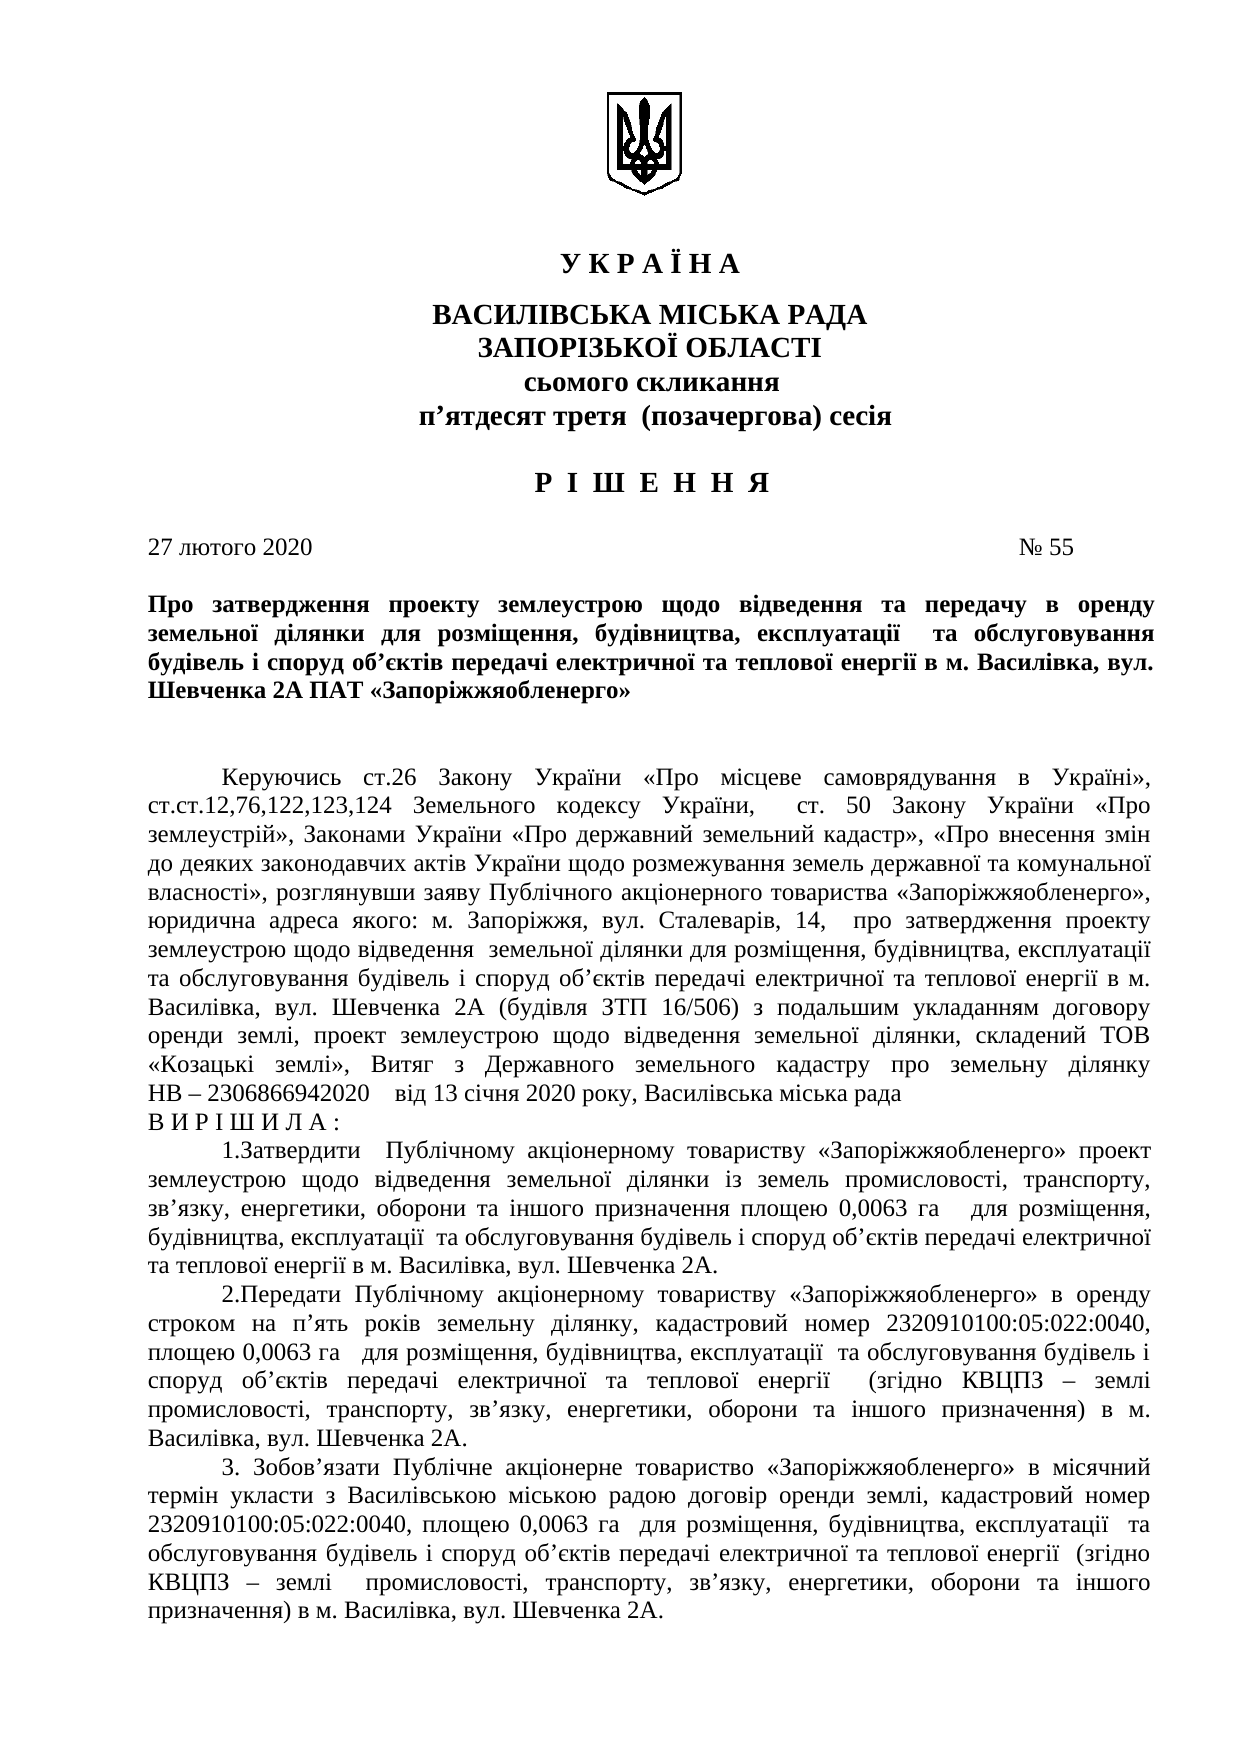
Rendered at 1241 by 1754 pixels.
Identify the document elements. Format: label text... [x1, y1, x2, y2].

text Р І Ш Е Н Н Я [148, 465, 1156, 498]
title У К Р А Ї Н А [148, 247, 1152, 280]
text Про затвердження проекту землеустрою щодо відведення та передачу в оренду земельної ділянки для розміщення, будівництва, експлуатації та обслуговування будівель і споруд об’єктів передачі електричної та теплової енергії в м. Василівка, вул. Шевченка 2А ПАТ «Запоріжжяобленерго» [148, 589, 1156, 704]
text 27 лютого 2020 № 55 [148, 532, 1156, 561]
text п’ятдесят третя (позачергова) сесія [148, 398, 1156, 431]
text сьомого скликання [148, 364, 1156, 398]
subtitle ЗАПОРІЗЬКОЇ ОБЛАСТІ [148, 331, 1152, 364]
text Керуючись ст.26 Закону України «Про місцеве самоврядування в Україні», ст.ст.12,76,122,123,124 Земельного кодексу України, ст. 50 Закону України «Про землеустрій», Законами України «Про державний земельний кадастр», «Про внесення змін до деяких законодавчих актів України щодо розмежування земель державної та комунальної власності», розглянувши заяву Публічного акціонерного товариства «Запоріжжяобленерго», юридична адреса якого: м. Запоріжжя, вул. Сталеварів, 14, про затвердження проекту землеустрою щодо відведення земельної ділянки для розміщення, будівництва, експлуатації та обслуговування будівель і споруд об’єктів передачі електричної та теплової енергії в м. Василівка, вул. Шевченка 2А (будівля ЗТП 16/506) з подальшим укладанням договору оренди землі, проект землеустрою щодо відведення земельної ділянки, складений ТОВ «Козацькі землі», Витяг з Державного земельного кадастру про земельну ділянку НВ – 2306866942020 від 13 січня 2020 року, Василівська міська рада [148, 762, 1152, 1107]
text 1.Затвердити Публічному акціонерному товариству «Запоріжжяобленерго» проект землеустрою щодо відведення земельної ділянки із земель промисловості, транспорту, зв’язку, енергетики, оборони та іншого призначення площею 0,0063 га для розміщення, будівництва, експлуатації та обслуговування будівель і споруд об’єктів передачі електричної та теплової енергії в м. Василівка, вул. Шевченка 2А. [148, 1136, 1152, 1279]
picture [592, 88, 704, 197]
subtitle ВАСИЛІВСЬКА МІСЬКА РАДА [148, 297, 1152, 331]
text 3. Зобов’язати Публічне акціонерне товариство «Запоріжжяобленерго» в місячний термін укласти з Василівською міською радою договір оренди землі, кадастровий номер 2320910100:05:022:0040, площею 0,0063 га для розміщення, будівництва, експлуатації та обслуговування будівель і споруд об’єктів передачі електричної та теплової енергії (згідно КВЦПЗ – землі промисловості, транспорту, зв’язку, енергетики, оборони та іншого призначення) в м. Василівка, вул. Шевченка 2А. [148, 1452, 1152, 1624]
text В И Р І Ш И Л А : [148, 1107, 1152, 1136]
text 2.Передати Публічному акціонерному товариству «Запоріжжяобленерго» в оренду строком на п’ять років земельну ділянку, кадастровий номер 2320910100:05:022:0040, площею 0,0063 га для розміщення, будівництва, експлуатації та обслуговування будівель і споруд об’єктів передачі електричної та теплової енергії (згідно КВЦПЗ – землі промисловості, транспорту, зв’язку, енергетики, оборони та іншого призначення) в м. Василівка, вул. Шевченка 2А. [148, 1279, 1152, 1452]
